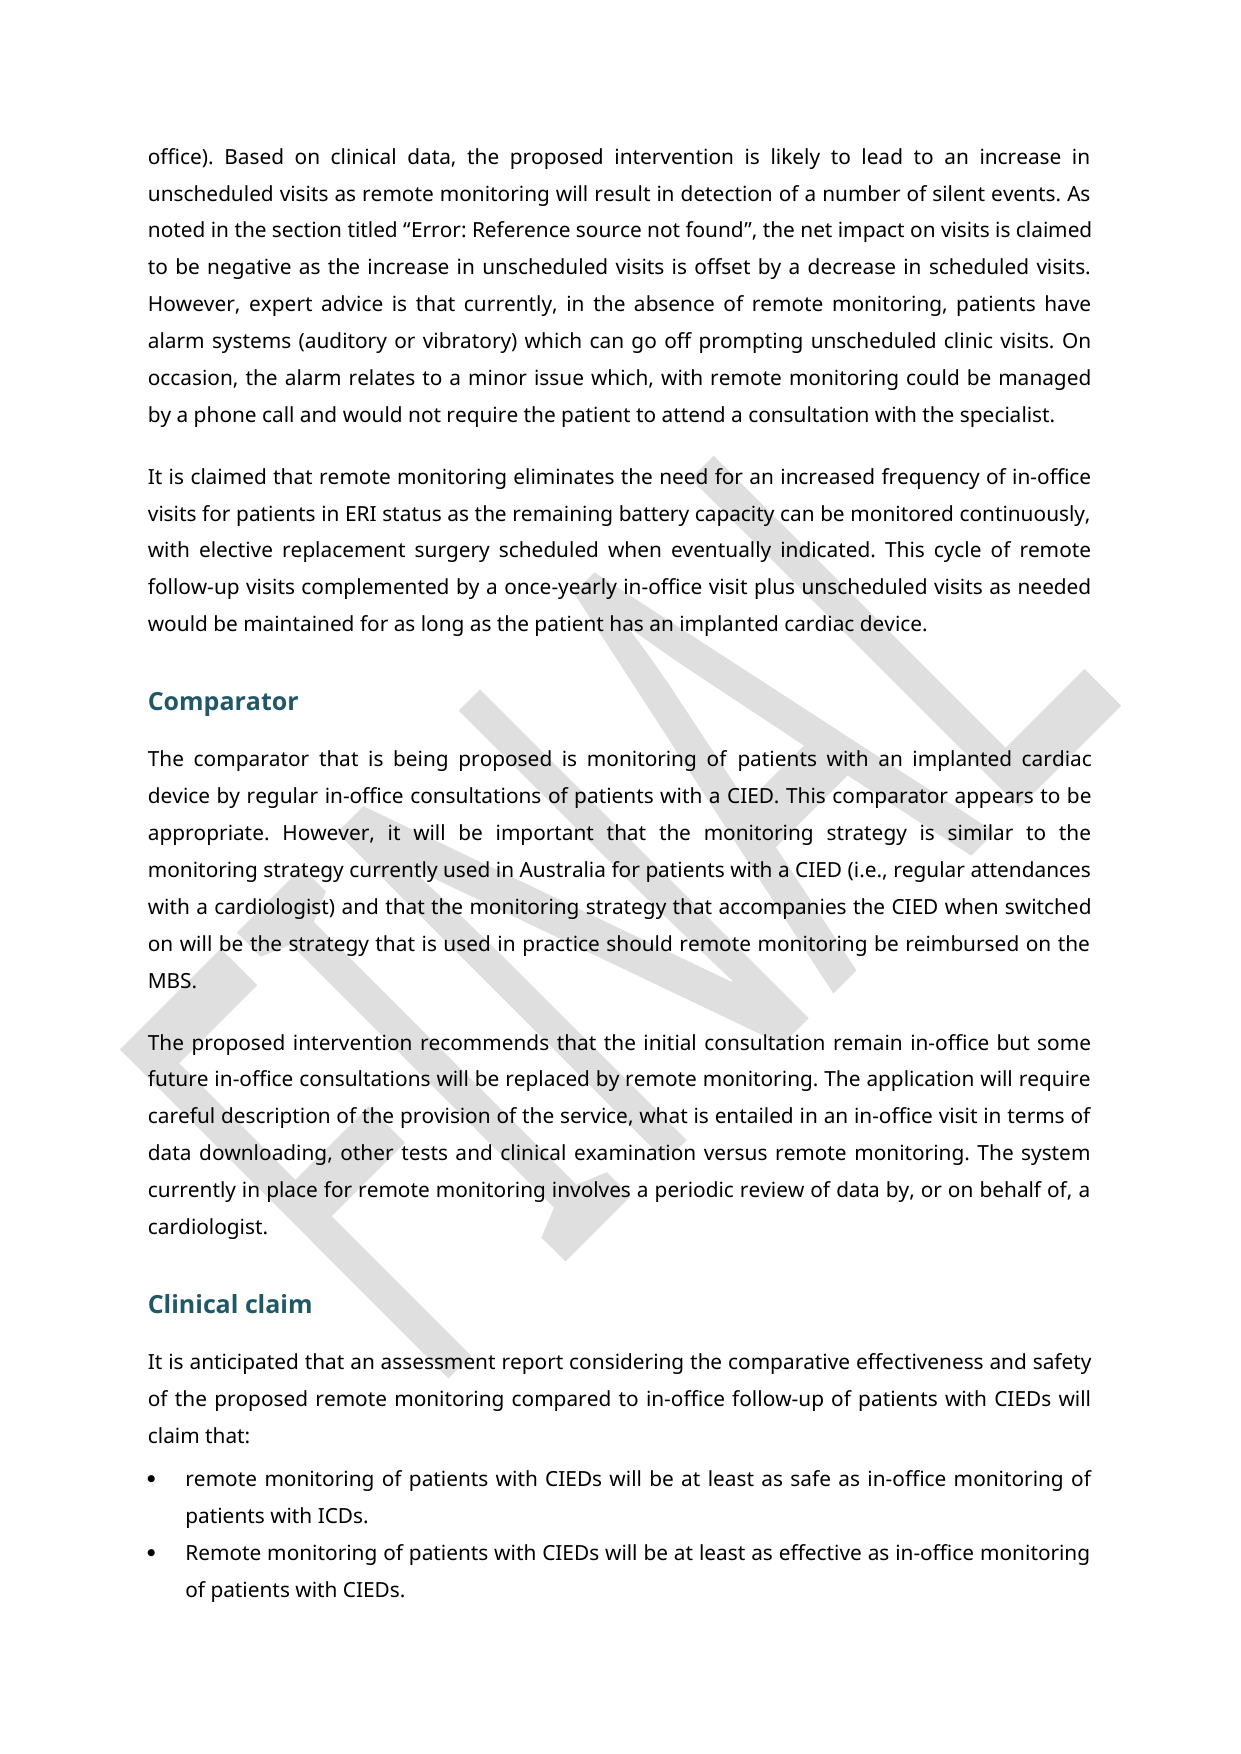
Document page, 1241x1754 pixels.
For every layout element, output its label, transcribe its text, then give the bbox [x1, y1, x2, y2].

subtitle Comparator [148, 684, 1092, 718]
text The comparator that is being proposed is monitoring of patients with an implanted cardiac device by regular in-office consultations of patients with a CIED. This comparator appears to be appropriate. However, it will be important that the monitoring strategy is similar to the monitoring strategy currently used in Australia for patients with a CIED (i.e., regular attendances with a cardiologist) and that the monitoring strategy that accompanies the CIED when switched on will be the strategy that is used in practice should remote monitoring be reimbursed on the MBS. [148, 744, 1092, 994]
text It is claimed that remote monitoring eliminates the need for an increased frequency of in-office visits for patients in ERI status as the remaining battery capacity can be monitored continuously, with elective replacement surgery scheduled when eventually indicated. This cycle of remote follow-up visits complemented by a once-yearly in-office visit plus unscheduled visits as needed would be maintained for as long as the patient has an implanted cardiac device. [148, 462, 1092, 638]
list remote monitoring of patients with CIEDs will be at least as safe as in-office monitoring of patients with ICDs. [148, 1464, 1092, 1529]
text The proposed intervention recommends that the initial consultation remain in-office but some future in-office consultations will be replaced by remote monitoring. The application will require careful description of the provision of the service, what is entailed in an in-office visit in terms of data downloading, other tests and clinical examination versus remote monitoring. The system currently in place for remote monitoring involves a periodic review of data by, or on behalf of, a cardiologist. [148, 1028, 1092, 1241]
list Remote monitoring of patients with CIEDs will be at least as effective as in-office monitoring of patients with CIEDs. [148, 1538, 1092, 1603]
text It is anticipated that an assessment report considering the comparative effectiveness and safety of the proposed remote monitoring compared to in-office follow-up of patients with CIEDs will claim that: [148, 1347, 1092, 1449]
subtitle Clinical claim [148, 1286, 1092, 1321]
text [148, 142, 1092, 428]
